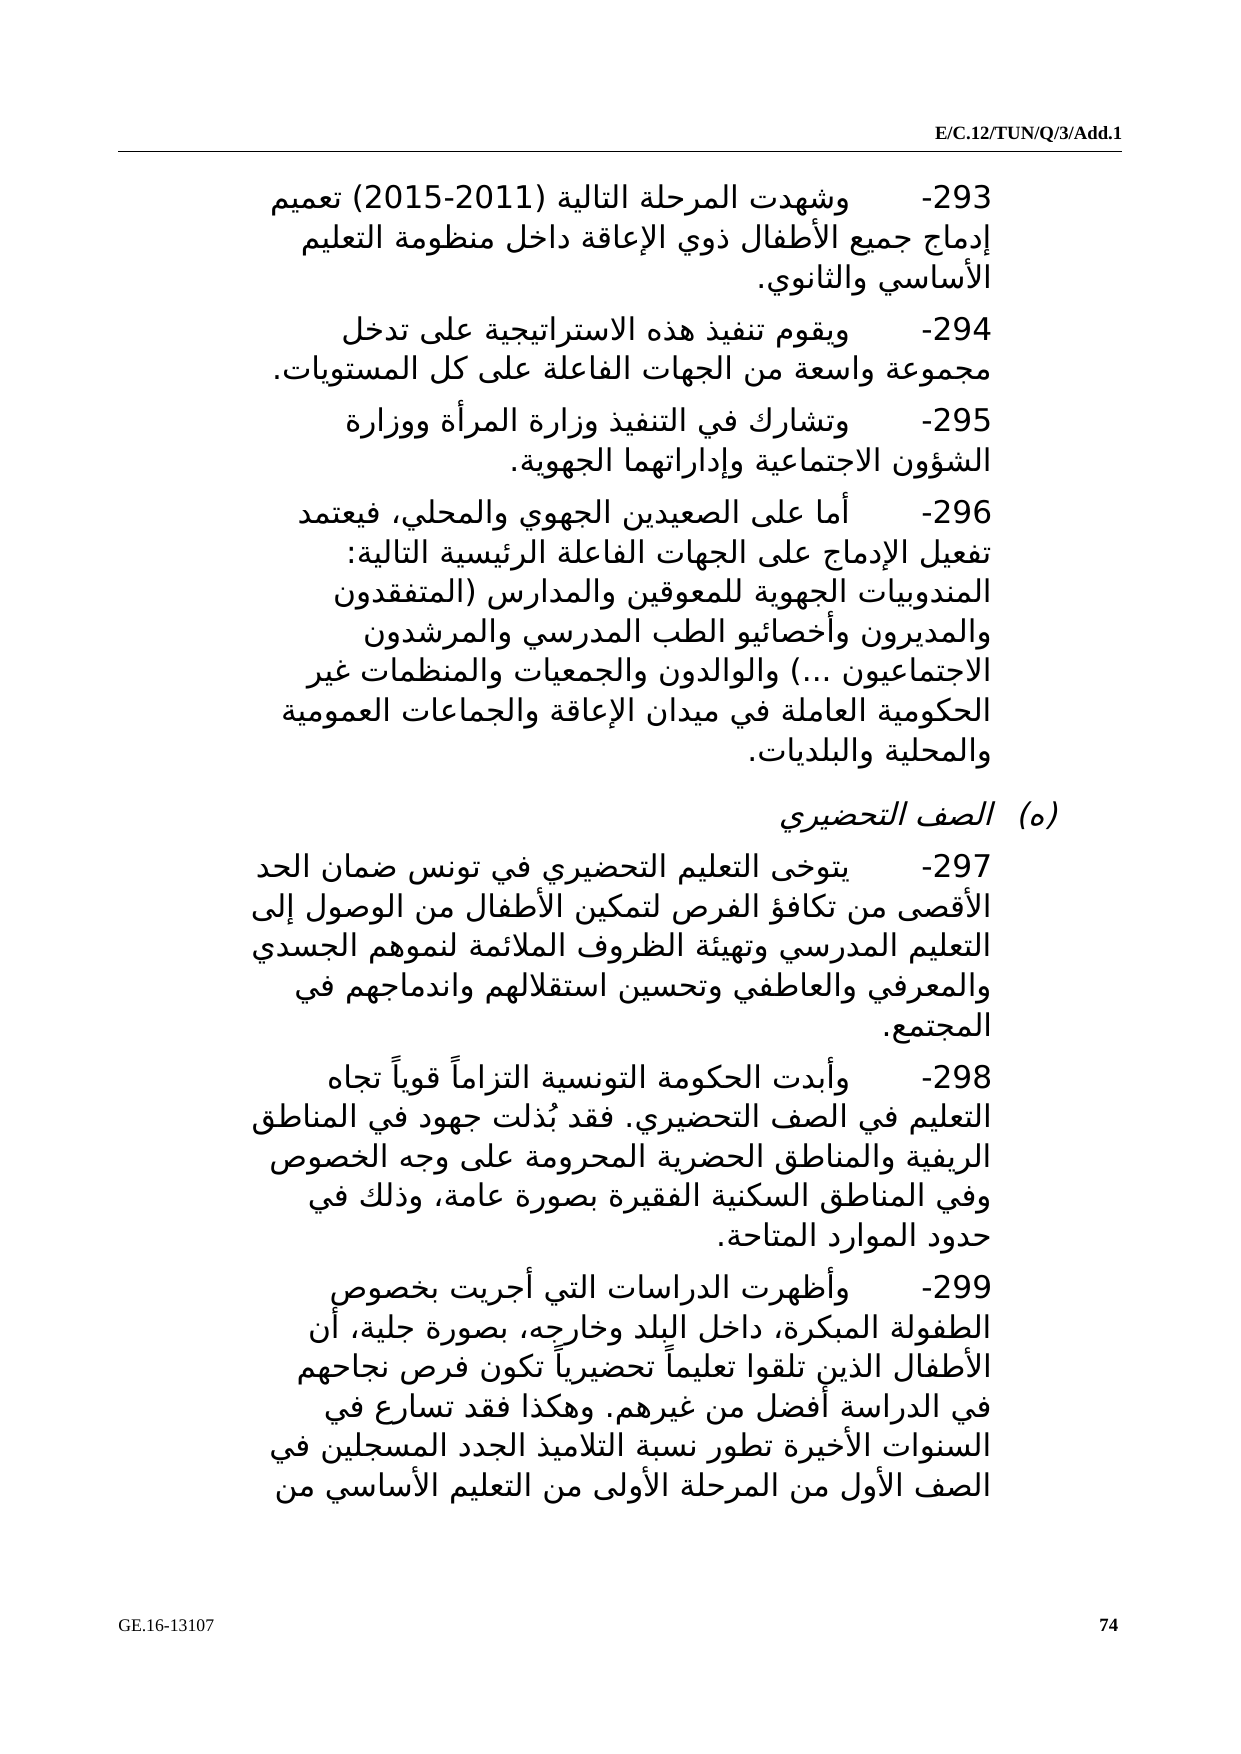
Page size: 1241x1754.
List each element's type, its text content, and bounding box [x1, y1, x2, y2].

text 293- وشهدت المرحلة التالية (2011-2015) تعميم إدماج جميع الأطفال ذوي الإعاقة داخل منظومة التعليم الأساسي والثانوي. [248, 177, 992, 296]
text 294- ويقوم تنفيذ هذه الاستراتيجية على تدخل مجموعة واسعة من الجهات الفاعلة على كل المستويات. [248, 308, 992, 388]
text 296- أما على الصعيدين الجهوي والمحلي، فيعتمد تفعيل الإدماج على الجهات الفاعلة الرئيسية التالية: المندوبيات الجهوية للمعوقين والمدارس (المتفقدون والمديرون وأخصائيو الطب المدرسي والمرشدون الاجتماعيون ...) والوالدون والجمعيات والمنظمات غير الحكومية العاملة في ميدان الإعاقة والجماعات العمومية والمحلية والبلديات. [248, 492, 992, 769]
text 298- وأبدت الحكومة التونسية التزاماً قوياً تجاه التعليم في الصف التحضيري. فقد بُذلت جهود في المناطق الريفية والمناطق الحضرية المحرومة على وجه الخصوص وفي المناطق السكنية الفقيرة بصورة عامة، وذلك في حدود الموارد المتاحة. [248, 1056, 992, 1254]
text (ه) الصف التحضيري [248, 794, 1122, 833]
text 295- وتشارك في التنفيذ وزارة المرأة ووزارة الشؤون الاجتماعية وإداراتهما الجهوية. [248, 400, 992, 479]
text 297- يتوخى التعليم التحضيري في تونس ضمان الحد الأقصى من تكافؤ الفرص لتمكين الأطفال من الوصول إلى التعليم المدرسي وتهيئة الظروف الملائمة لنموهم الجسدي والمعرفي والعاطفي وتحسين استقلالهم واندماجهم في المجتمع. [248, 846, 992, 1044]
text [248, 1267, 992, 1504]
